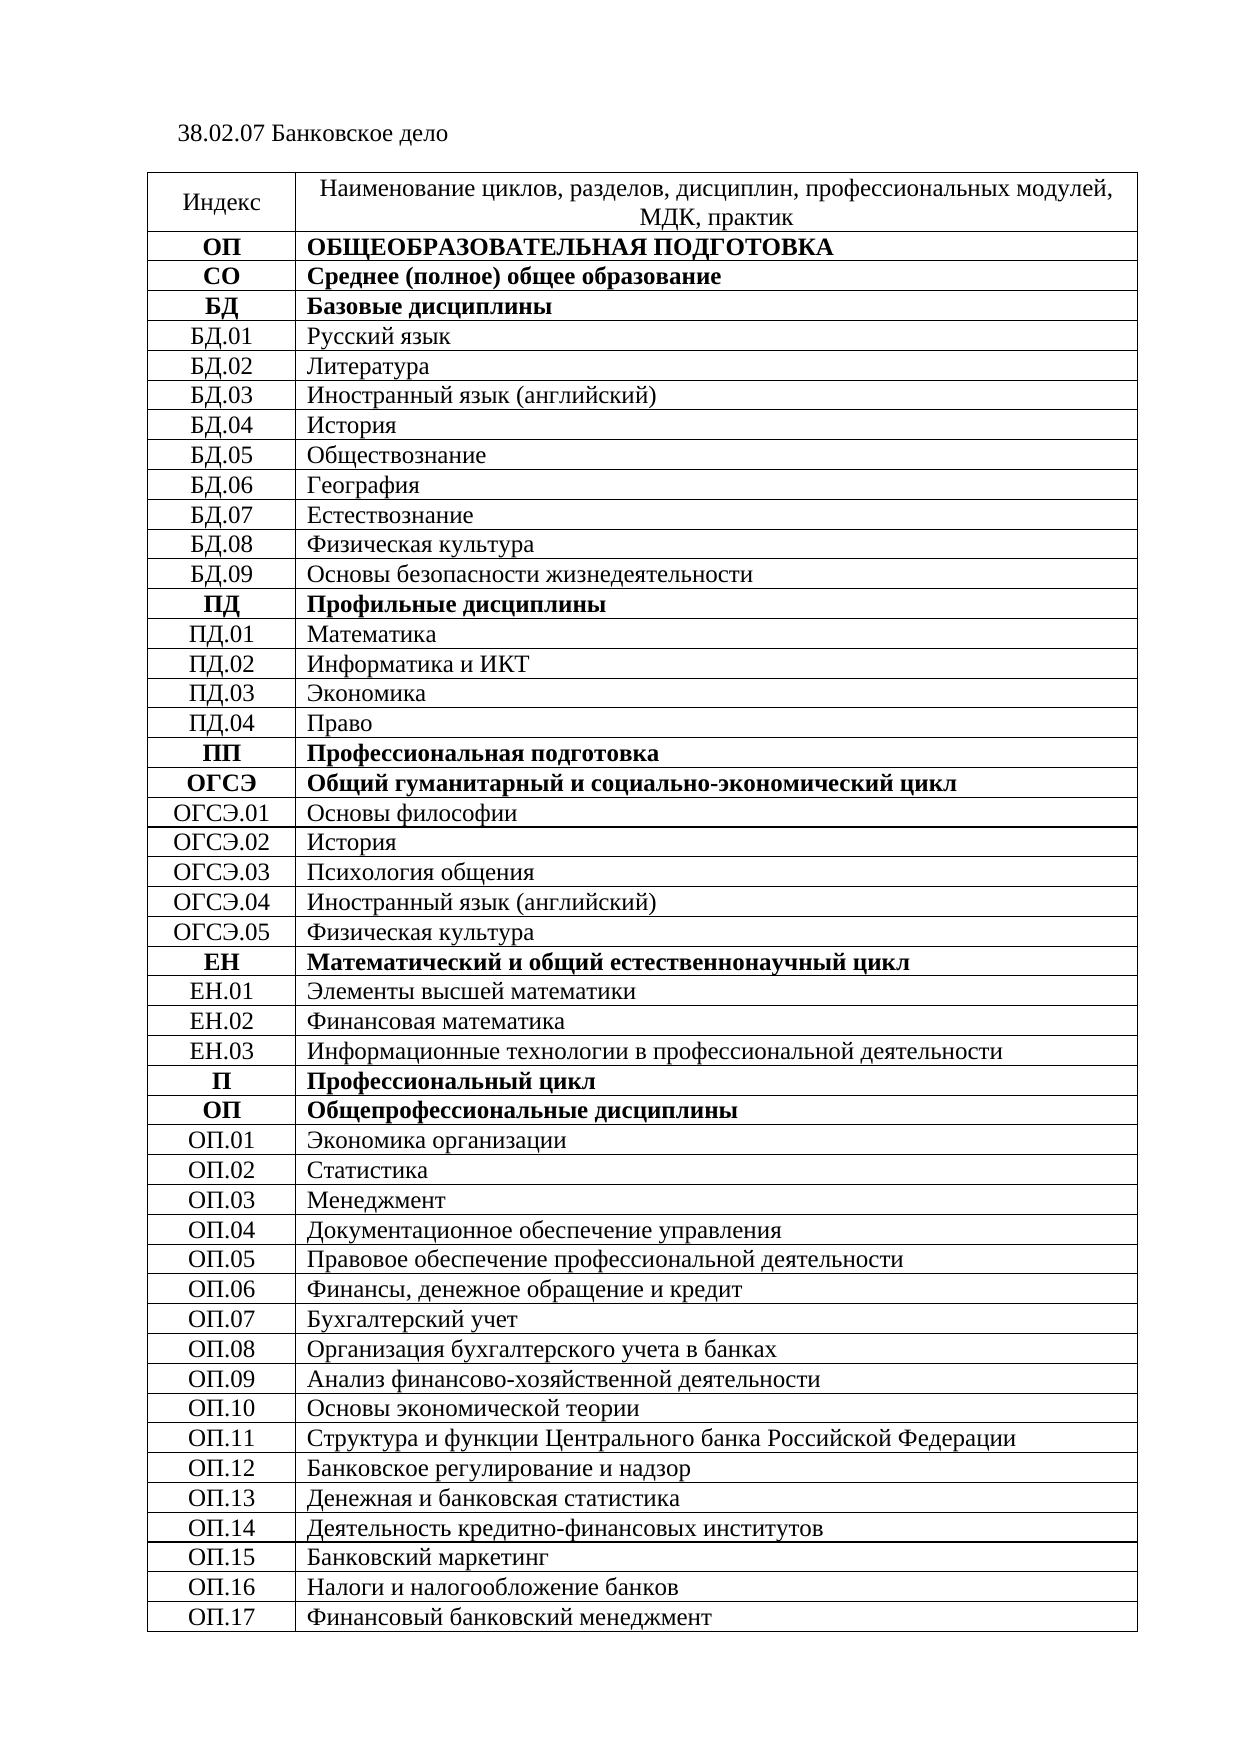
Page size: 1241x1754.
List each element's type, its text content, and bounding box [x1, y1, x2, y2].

table_cell Документационное обеспечение управления [296, 1215, 1137, 1243]
table_cell БД.06 [148, 470, 295, 499]
table_cell БД.08 [148, 530, 295, 558]
table_cell Естествознание [296, 500, 1137, 528]
text 38.02.07 Банковское дело [177, 118, 1152, 147]
table_cell Менеджмент [296, 1185, 1137, 1214]
table_cell География [296, 470, 1137, 499]
table_cell Статистика [296, 1155, 1137, 1184]
table_cell Психология общения [296, 857, 1137, 886]
table_cell Математический и общий естественнонаучный цикл [296, 947, 1137, 975]
table_cell Основы философии [296, 798, 1137, 826]
table_cell БД.02 [148, 351, 295, 379]
table_cell ОП.06 [148, 1274, 295, 1303]
table_cell Элементы высшей математики [296, 976, 1137, 1005]
table_cell Иностранный язык (английский) [296, 381, 1137, 409]
table_cell ОГСЭ.04 [148, 887, 295, 916]
table_cell ОП.09 [148, 1364, 295, 1392]
table_cell Организация бухгалтерского учета в банках [296, 1334, 1137, 1363]
table_cell ЕН.03 [148, 1036, 295, 1065]
table_cell ОГСЭ.05 [148, 917, 295, 946]
table_cell ОГСЭ.01 [148, 798, 295, 826]
table_cell Основы безопасности жизнедеятельности [296, 559, 1137, 588]
table_cell ОП.11 [148, 1423, 295, 1452]
table_cell ОП.03 [148, 1185, 295, 1214]
table_cell Основы экономической теории [296, 1394, 1137, 1422]
table_cell Информатика и ИКТ [296, 649, 1137, 677]
table_cell ОП.01 [148, 1125, 295, 1154]
table_cell БД [148, 291, 295, 320]
table_cell ПД.01 [148, 619, 295, 648]
table_cell БД.09 [148, 559, 295, 588]
table_cell Профессиональная подготовка [296, 738, 1137, 767]
table_cell П [148, 1066, 295, 1094]
table_cell Математика [296, 619, 1137, 648]
table_cell Иностранный язык (английский) [296, 887, 1137, 916]
table_cell ОП.05 [148, 1245, 295, 1273]
table_cell Русский язык [296, 321, 1137, 350]
table_cell ОП.10 [148, 1394, 295, 1422]
table_cell Деятельность кредитно-финансовых институтов [296, 1513, 1137, 1541]
table_cell Базовые дисциплины [296, 291, 1137, 320]
table_cell Банковское регулирование и надзор [296, 1453, 1137, 1482]
table_cell Право [296, 708, 1137, 737]
table_cell БД.05 [148, 440, 295, 469]
table_cell ОП.12 [148, 1453, 295, 1482]
table_cell ОП.15 [148, 1543, 295, 1571]
table_cell ОГСЭ.03 [148, 857, 295, 886]
table_cell Финансы, денежное обращение и кредит [296, 1274, 1137, 1303]
table_cell Физическая культура [296, 917, 1137, 946]
table_cell ОП [148, 232, 295, 260]
table_cell ОГСЭ.02 [148, 828, 295, 856]
table_cell Профессиональный цикл [296, 1066, 1137, 1094]
table_cell Физическая культура [296, 530, 1137, 558]
table_cell Среднее (полное) общее образование [296, 261, 1137, 290]
table_cell БД.03 [148, 381, 295, 409]
table_cell ОП.14 [148, 1513, 295, 1541]
table_cell Структура и функции Центрального банка Российской Федерации [296, 1423, 1137, 1452]
table_cell Профильные дисциплины [296, 589, 1137, 618]
table_cell История [296, 410, 1137, 439]
table_cell ОП [148, 1096, 295, 1124]
table_cell ПД.03 [148, 679, 295, 707]
table_cell Банковский маркетинг [296, 1543, 1137, 1571]
table_cell ПП [148, 738, 295, 767]
table_cell ЕН.02 [148, 1006, 295, 1035]
table_cell ОП.13 [148, 1483, 295, 1512]
table_cell Налоги и налогообложение банков [296, 1572, 1137, 1601]
table_header Индекс [148, 173, 295, 231]
table_cell БД.01 [148, 321, 295, 350]
table_cell Информационные технологии в профессиональной деятельности [296, 1036, 1137, 1065]
table_cell Денежная и банковская статистика [296, 1483, 1137, 1512]
table_cell Анализ финансово-хозяйственной деятельности [296, 1364, 1137, 1392]
table_cell ЕН.01 [148, 976, 295, 1005]
table_cell СО [148, 261, 295, 290]
table_cell Литература [296, 351, 1137, 379]
table_cell Экономика [296, 679, 1137, 707]
table_cell Общий гуманитарный и социально-экономический цикл [296, 768, 1137, 797]
table_cell Правовое обеспечение профессиональной деятельности [296, 1245, 1137, 1273]
table_cell ЕН [148, 947, 295, 975]
table_header Наименование циклов, разделов, дисциплин, профессиональных модулей, МДК, практик [296, 173, 1137, 231]
table_cell ОБЩЕОБРАЗОВАТЕЛЬНАЯ ПОДГОТОВКА [296, 232, 1137, 260]
table_cell ОП.17 [148, 1602, 295, 1631]
table_cell ОП.07 [148, 1304, 295, 1333]
table_cell ОП.02 [148, 1155, 295, 1184]
table_cell ОП.08 [148, 1334, 295, 1363]
table_cell БД.04 [148, 410, 295, 439]
table_cell БД.07 [148, 500, 295, 528]
table_cell ПД.04 [148, 708, 295, 737]
table_cell ОП.16 [148, 1572, 295, 1601]
table_cell Экономика организации [296, 1125, 1137, 1154]
table_cell ОП.04 [148, 1215, 295, 1243]
table_cell Обществознание [296, 440, 1137, 469]
table_cell Финансовая математика [296, 1006, 1137, 1035]
table_cell Общепрофессиональные дисциплины [296, 1096, 1137, 1124]
table_cell Финансовый банковский менеджмент [296, 1602, 1137, 1631]
table_cell ПД.02 [148, 649, 295, 677]
table_cell История [296, 828, 1137, 856]
table_cell ОГСЭ [148, 768, 295, 797]
table_cell ПД [148, 589, 295, 618]
table_cell Бухгалтерский учет [296, 1304, 1137, 1333]
